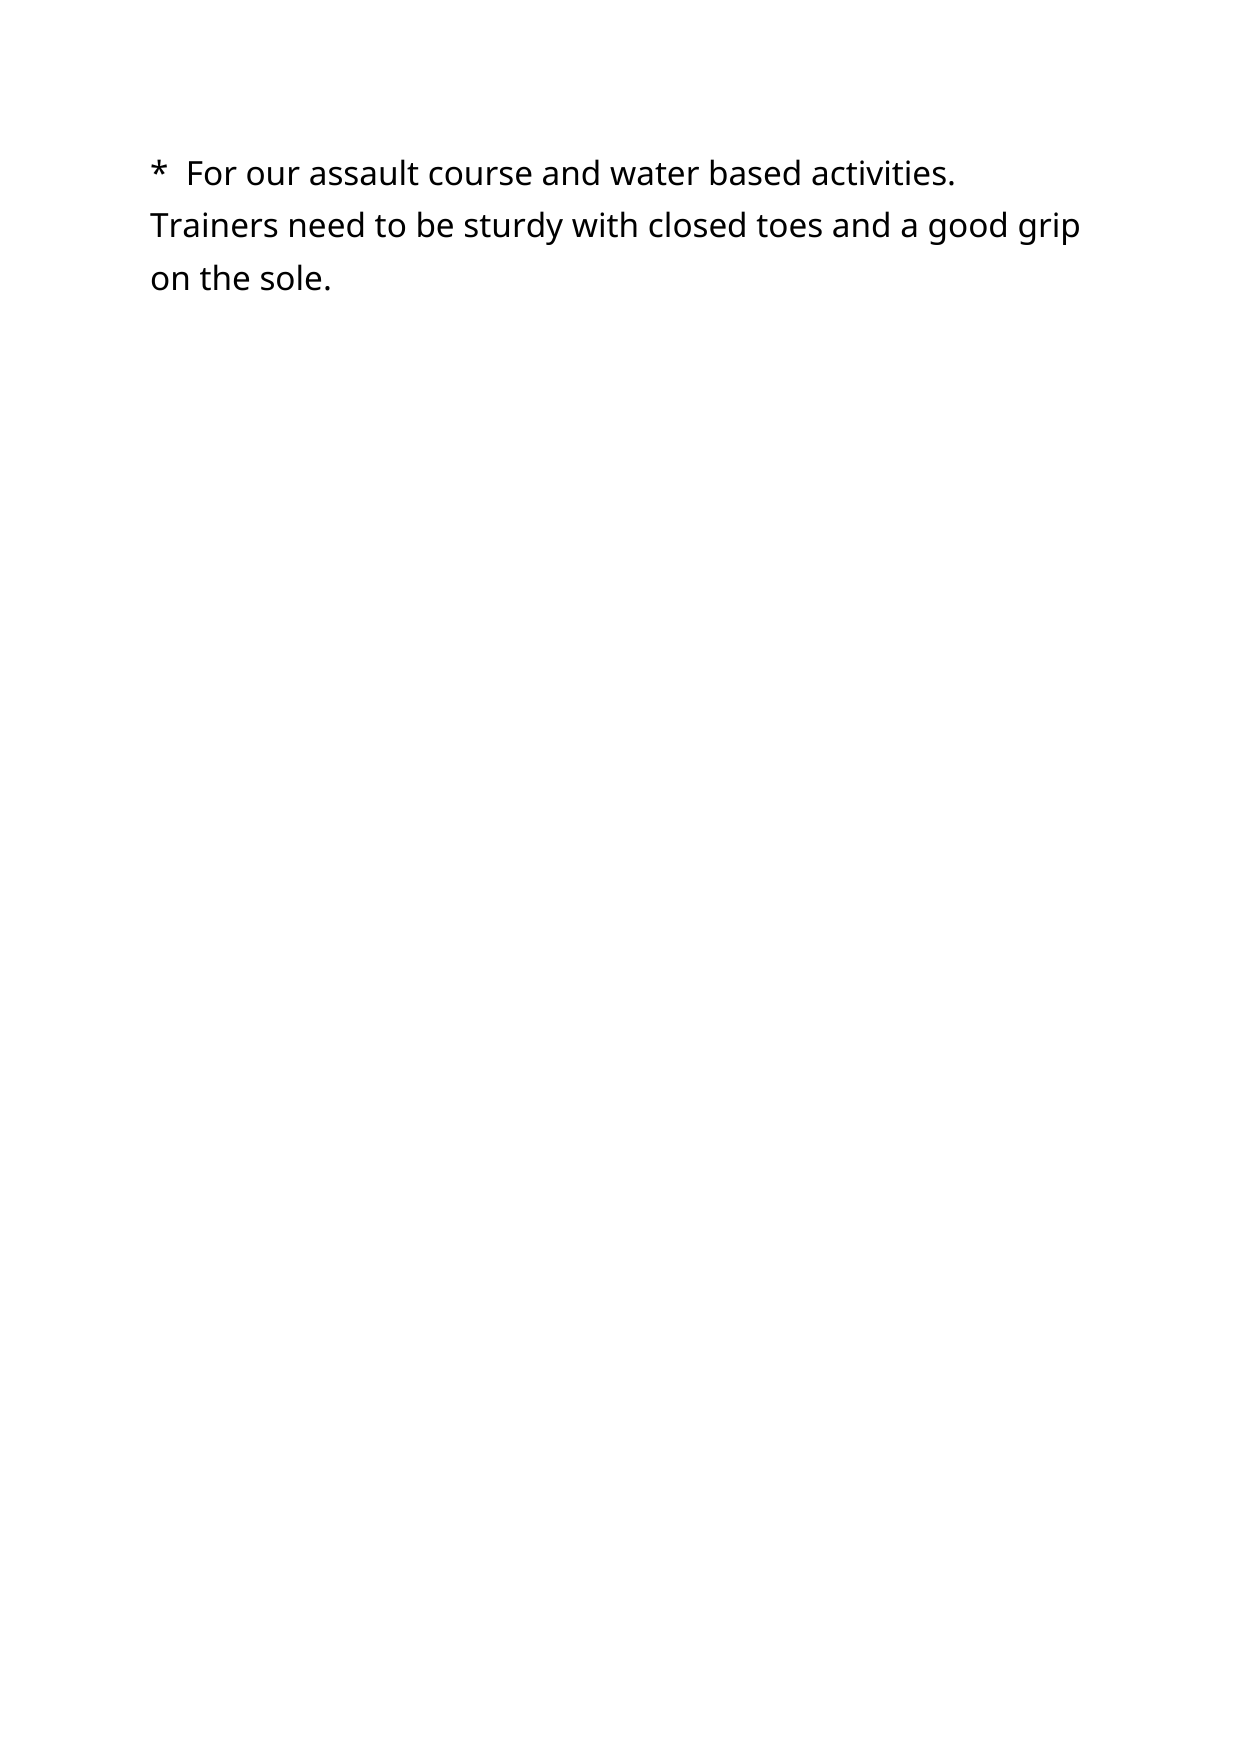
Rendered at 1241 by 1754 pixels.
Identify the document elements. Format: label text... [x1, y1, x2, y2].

text * For our assault course and water based activities. Trainers need to be sturdy with closed toes and a good grip on the sole. [150, 150, 1090, 300]
